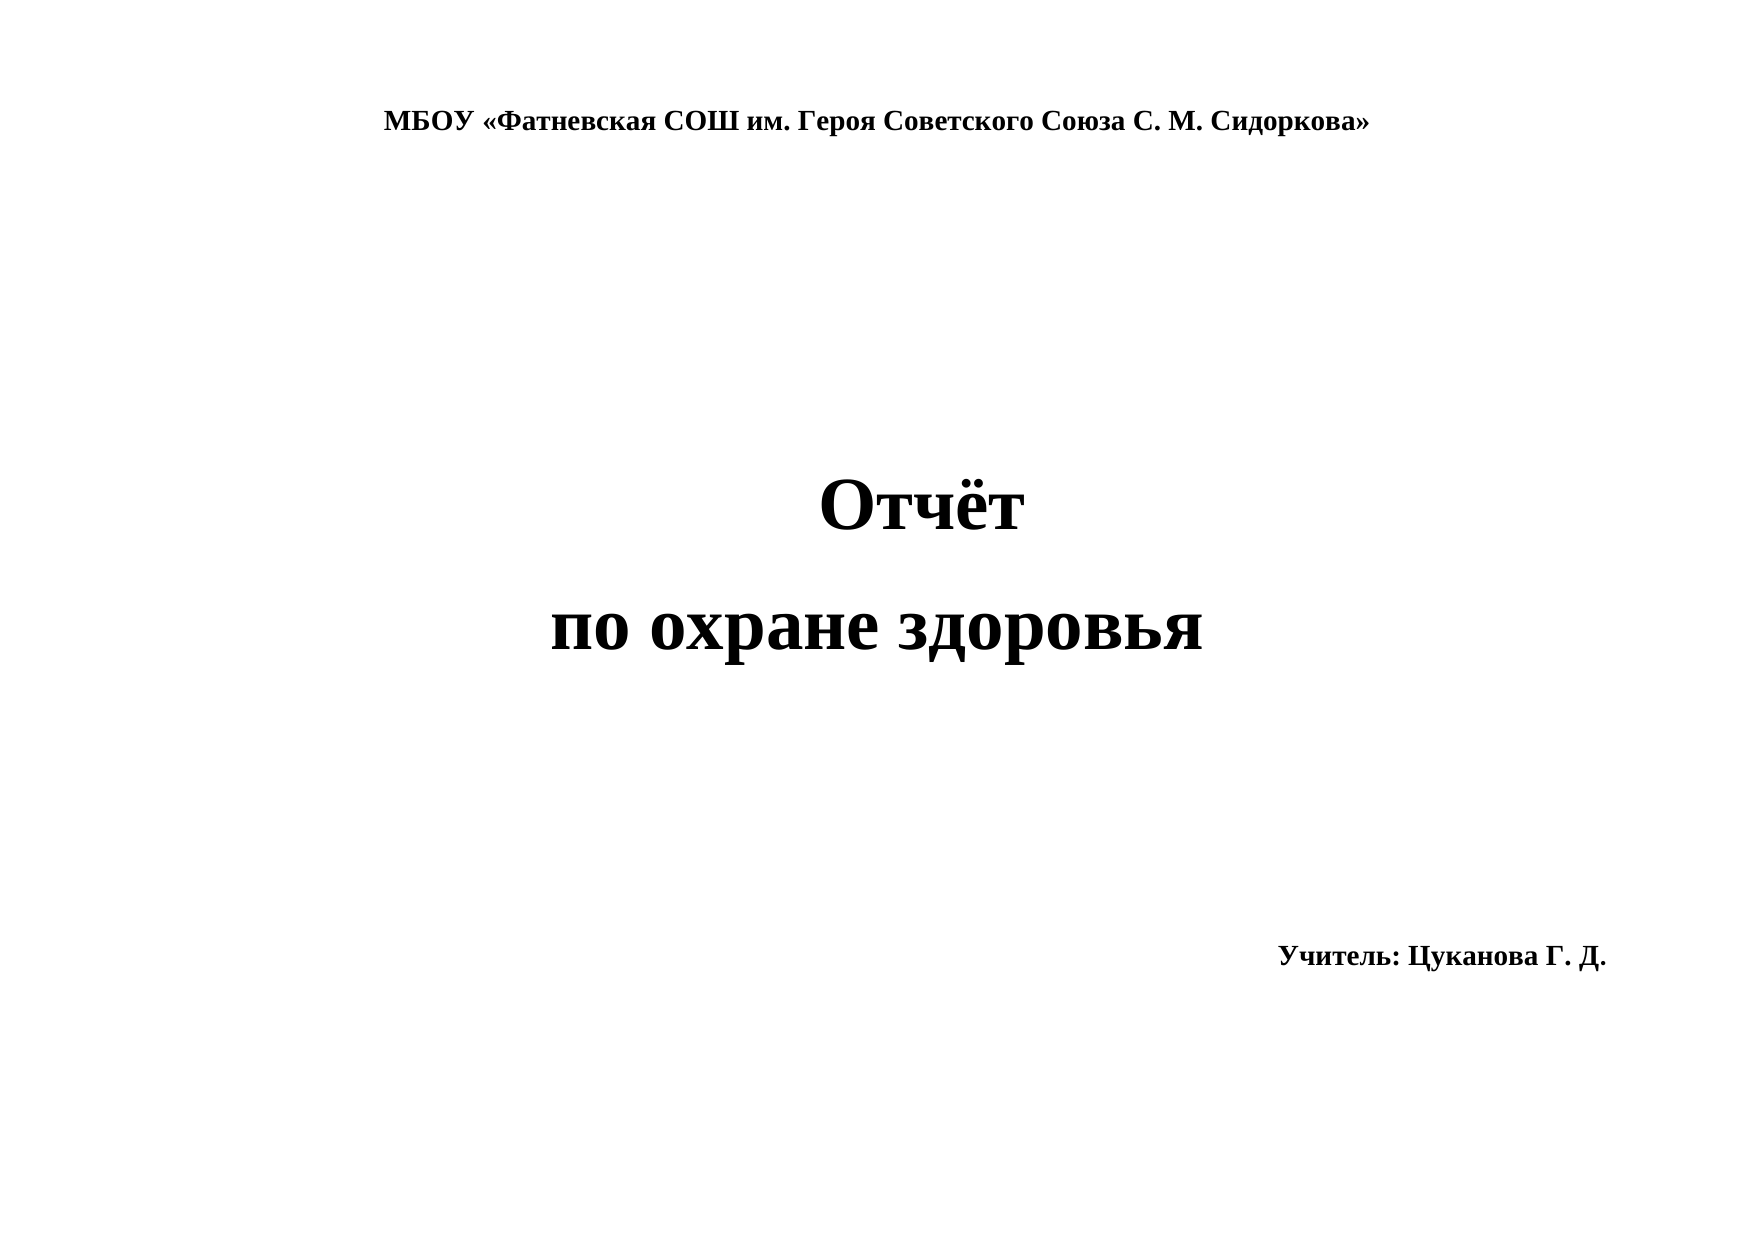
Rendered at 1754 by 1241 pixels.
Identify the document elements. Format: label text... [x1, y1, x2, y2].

text Отчёт [118, 460, 1636, 546]
text МБОУ «Фатневская СОШ им. Героя Советского Союза С. М. Сидоркова» [118, 103, 1636, 137]
text по охране здоровья [118, 580, 1636, 666]
text Учитель: Цуканова Г. Д. [118, 937, 1636, 973]
